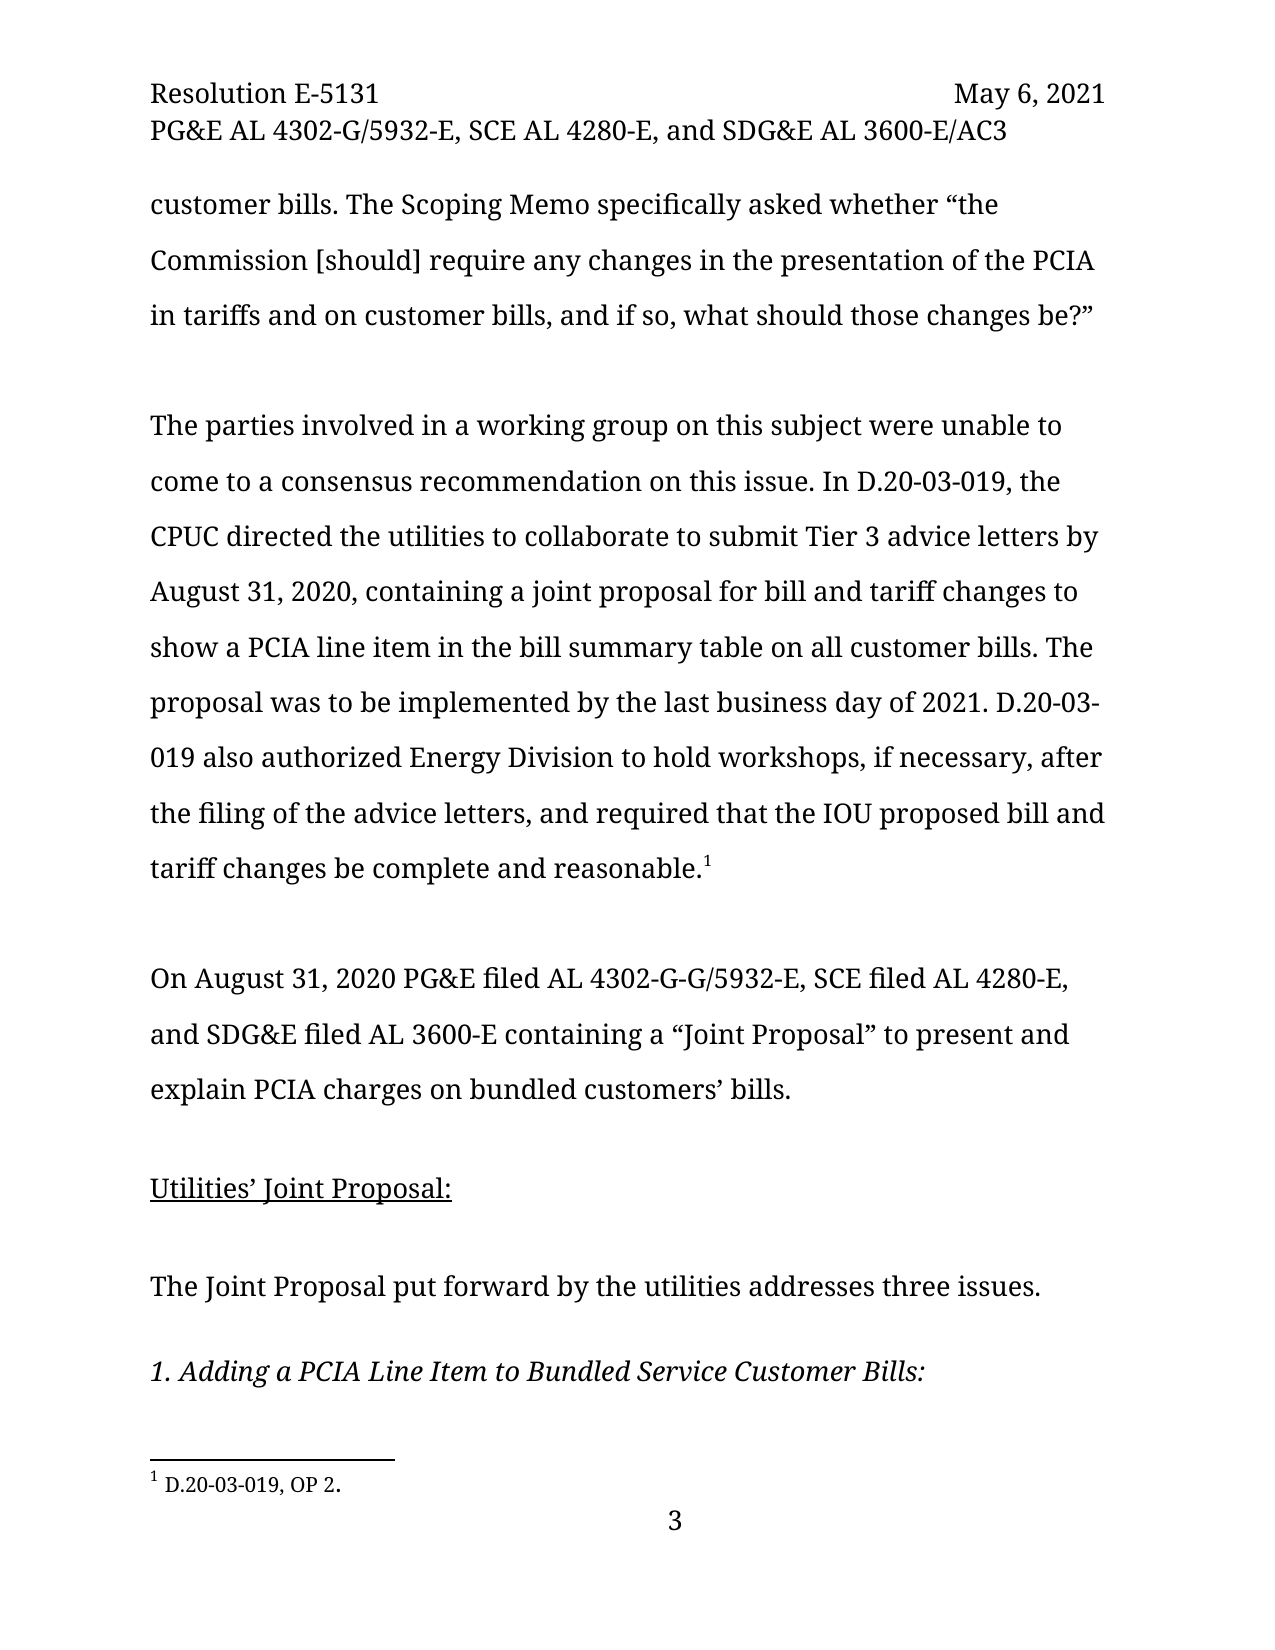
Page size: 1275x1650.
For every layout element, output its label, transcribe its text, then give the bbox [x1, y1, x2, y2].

text The Joint Proposal put forward by the utilities addresses three issues. [150, 1267, 1125, 1304]
text Utilities’ Joint Proposal: [150, 1169, 1125, 1206]
text On August 31, 2020 PG&E filed AL 4302-G-G/5932-E, SCE filed AL 4280-E, and SDG&E filed AL 3600-E containing a “Joint Proposal” to present and explain PCIA charges on bundled customers’ bills. [150, 960, 1125, 1107]
subtitle 1. Adding a PCIA Line Item to Bundled Service Customer Bills: [150, 1352, 1125, 1389]
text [150, 186, 1125, 333]
text The parties involved in a working group on this subject were unable to come to a consensus recommendation on this issue. In D.20-03-019, the CPUC directed the utilities to collaborate to submit Tier 3 advice letters by August 31, 2020, containing a joint proposal for bill and tariff changes to show a PCIA line item in the bill summary table on all customer bills. The proposal was to be implemented by the last business day of 2021. D.20-03-019 also authorized Energy Division to hold workshops, if necessary, after the filing of the advice letters, and required that the IOU proposed bill and tariff changes be complete and reasonable. [150, 407, 1125, 886]
